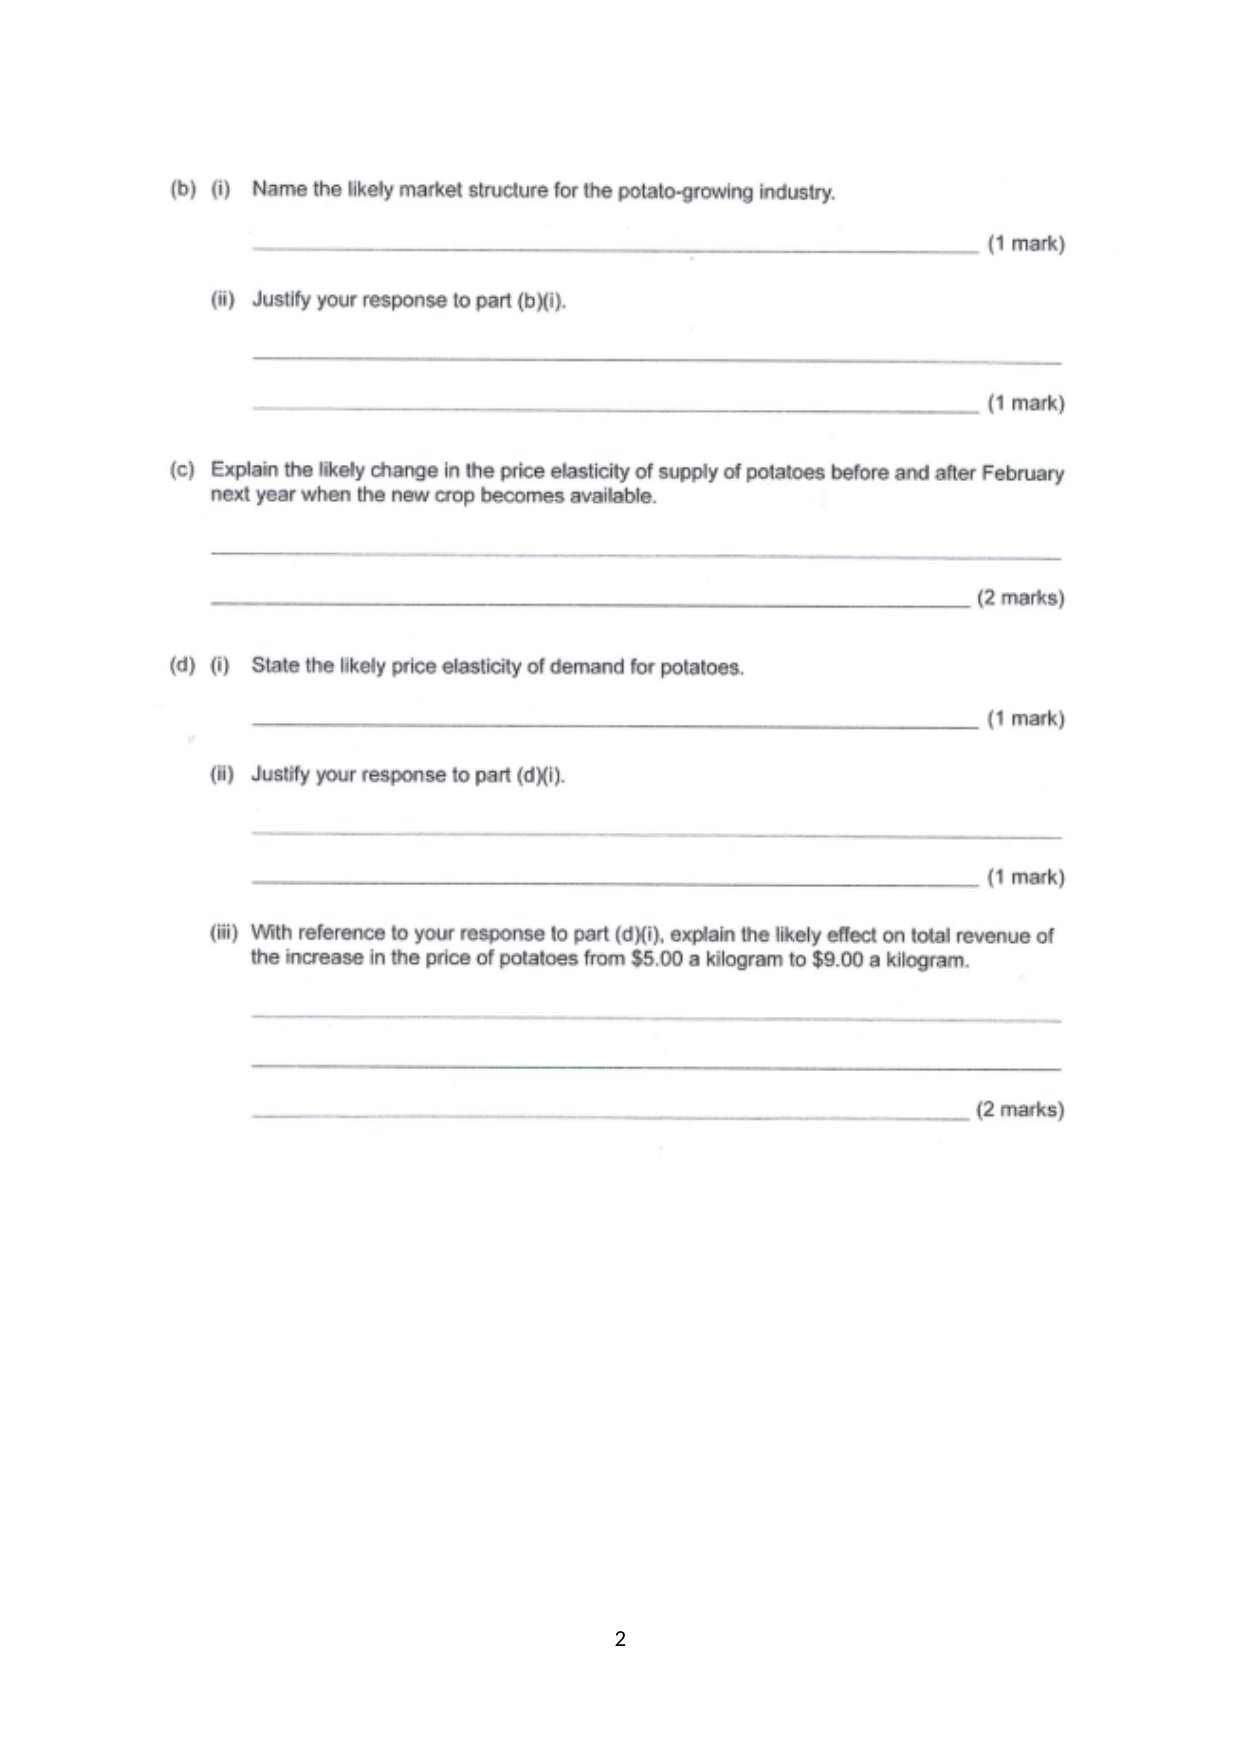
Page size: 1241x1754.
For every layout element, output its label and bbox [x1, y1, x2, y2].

picture [150, 150, 1121, 1164]
